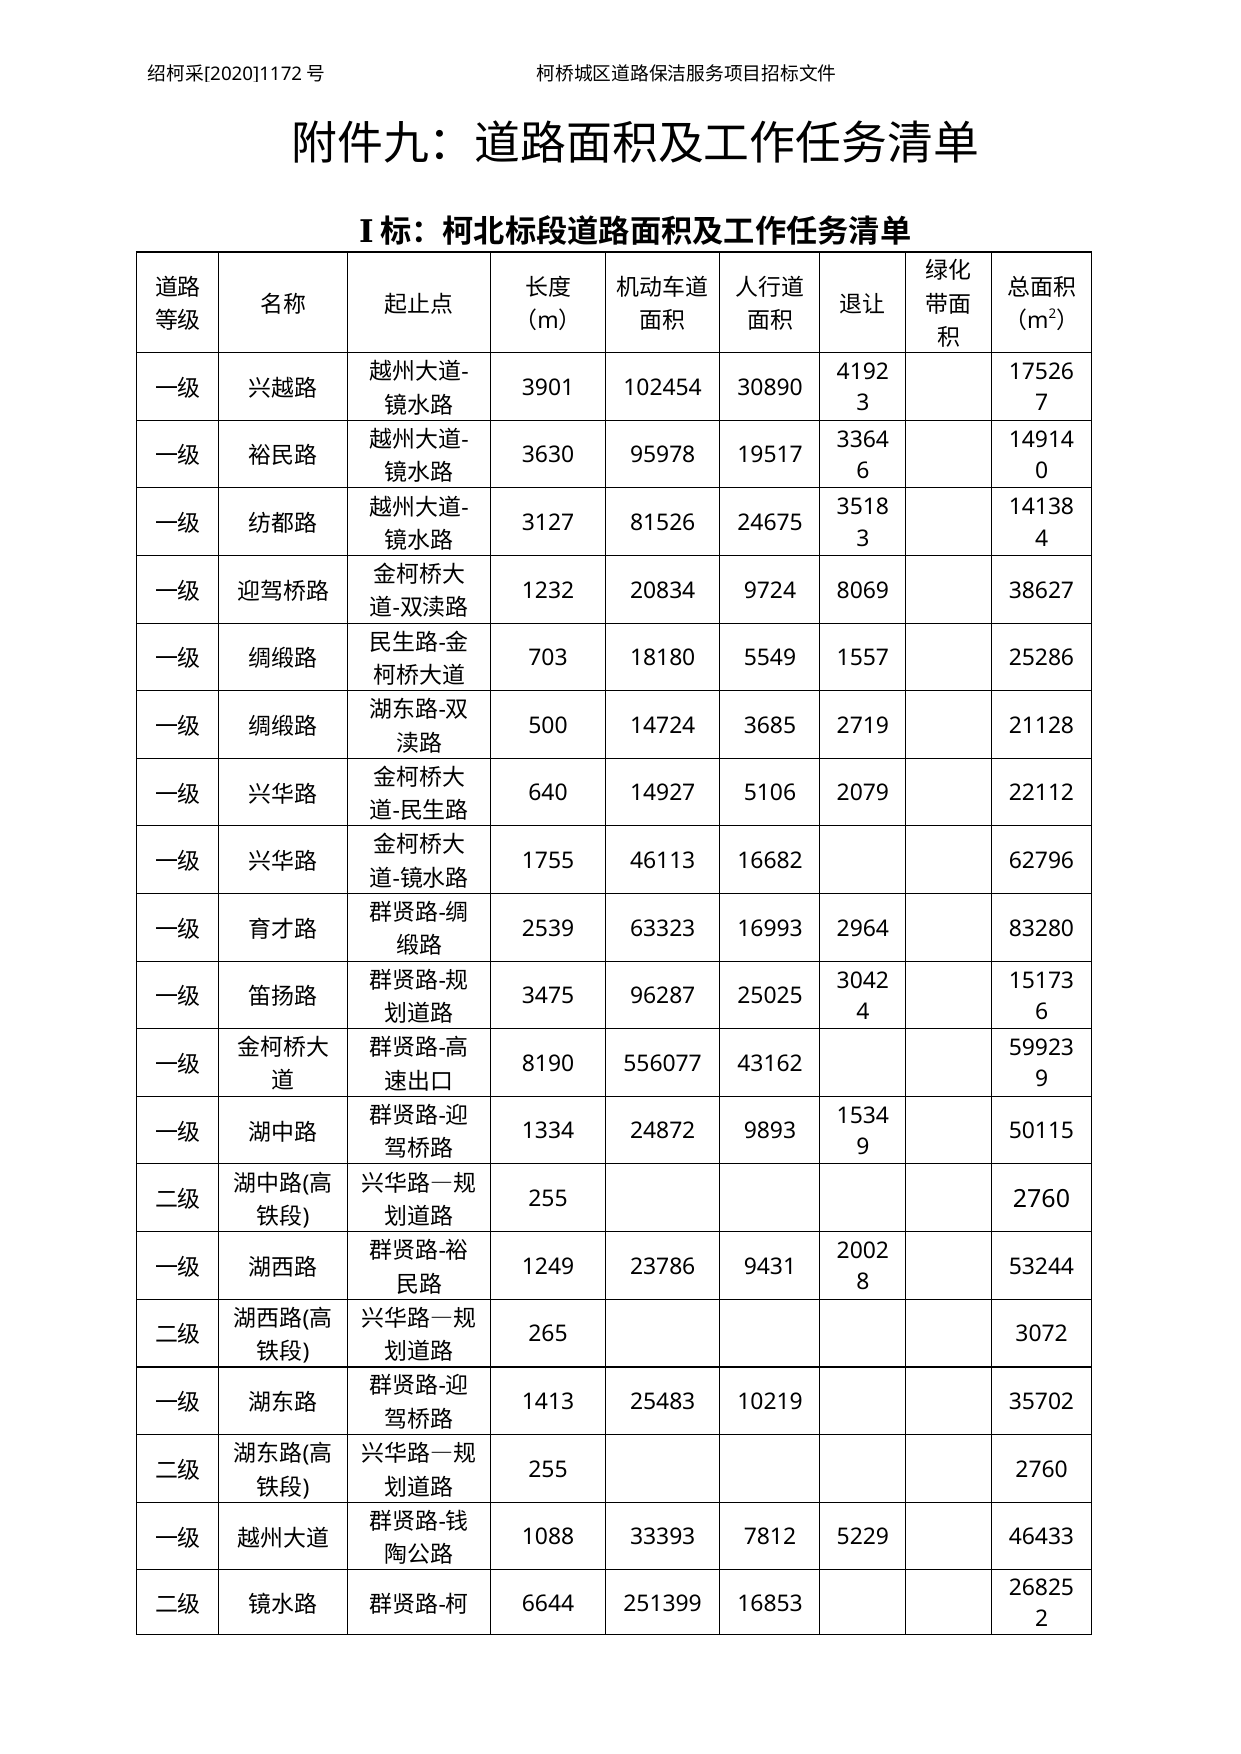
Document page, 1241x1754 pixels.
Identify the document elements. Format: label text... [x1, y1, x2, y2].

table_cell 33646 [820, 421, 905, 487]
table_cell 二级 [137, 1435, 218, 1502]
table_cell 纺都路 [219, 488, 347, 555]
table_cell 绸缎路 [219, 691, 347, 758]
table_cell 46433 [992, 1503, 1091, 1569]
table_cell 2539 [491, 894, 605, 961]
table_cell 一级 [137, 691, 218, 758]
table_cell 二级 [137, 1164, 218, 1231]
table_cell 35183 [820, 488, 905, 555]
table_cell 33393 [606, 1503, 719, 1569]
table_cell 群贤路-钱陶公路 [348, 1503, 490, 1569]
table_cell 2079 [820, 759, 905, 825]
table_cell 18180 [606, 624, 719, 690]
table_cell 越州大道-镜水路 [348, 421, 490, 487]
subtitle 附件九：道路面积及工作任务清单 [148, 118, 1122, 170]
table_cell 15349 [820, 1097, 905, 1163]
table_cell 2760 [992, 1164, 1091, 1231]
table_cell 群贤路-高速出口 [348, 1029, 490, 1096]
table_cell 3072 [992, 1300, 1091, 1366]
table_cell 一级 [137, 556, 218, 622]
table_cell [906, 1300, 991, 1366]
table_cell [906, 1164, 991, 1231]
table_cell 兴华路 [219, 826, 347, 893]
table_cell 556077 [606, 1029, 719, 1096]
table_cell 16993 [720, 894, 819, 961]
table_header 人行道面积 [720, 253, 819, 352]
table_cell 24675 [720, 488, 819, 555]
table_cell 笛扬路 [219, 962, 347, 1028]
table_cell 一级 [137, 894, 218, 961]
table_cell 一级 [137, 624, 218, 690]
table_cell 96287 [606, 962, 719, 1028]
table_cell 一级 [137, 1029, 218, 1096]
table_cell 500 [491, 691, 605, 758]
table_cell 金柯桥大道 [219, 1029, 347, 1096]
table_cell 151736 [992, 962, 1091, 1028]
table_cell 268252 [992, 1570, 1091, 1634]
table_cell 19517 [720, 421, 819, 487]
table_cell 3630 [491, 421, 605, 487]
table_cell 6644 [491, 1570, 605, 1634]
table_header 长度（m） [491, 253, 605, 352]
table_cell 83280 [992, 894, 1091, 961]
table_cell [906, 962, 991, 1028]
table_cell 迎驾桥路 [219, 556, 347, 622]
table_cell 20028 [820, 1232, 905, 1299]
table_cell 251399 [606, 1570, 719, 1634]
table_cell 育才路 [219, 894, 347, 961]
table_cell 群贤路-迎驾桥路 [348, 1368, 490, 1434]
table_header 机动车道面积 [606, 253, 719, 352]
table_cell [906, 1570, 991, 1634]
table_cell 一级 [137, 1368, 218, 1434]
table_cell 175267 [992, 353, 1091, 420]
table_cell [906, 353, 991, 420]
table_cell 镜水路 [219, 1570, 347, 1634]
table_cell 3901 [491, 353, 605, 420]
table_cell 50115 [992, 1097, 1091, 1163]
table_cell 265 [491, 1300, 605, 1366]
table_cell [820, 1570, 905, 1634]
table_cell 2760 [992, 1435, 1091, 1502]
table_cell 102454 [606, 353, 719, 420]
table_cell 25286 [992, 624, 1091, 690]
table_cell 湖西路 [219, 1232, 347, 1299]
table_cell 63323 [606, 894, 719, 961]
table_cell [906, 556, 991, 622]
table_cell 1232 [491, 556, 605, 622]
table_cell [906, 488, 991, 555]
table_cell [720, 1164, 819, 1231]
table_cell 23786 [606, 1232, 719, 1299]
table_cell 兴华路—规划道路 [348, 1300, 490, 1366]
table_cell [720, 1300, 819, 1366]
table_cell [906, 1435, 991, 1502]
table_cell 41923 [820, 353, 905, 420]
table_cell 兴越路 [219, 353, 347, 420]
table_cell 9724 [720, 556, 819, 622]
table_cell 民生路-金柯桥大道 [348, 624, 490, 690]
table_cell [820, 1435, 905, 1502]
table_cell 1557 [820, 624, 905, 690]
table_cell 二级 [137, 1570, 218, 1634]
table_cell 一级 [137, 962, 218, 1028]
table_cell 38627 [992, 556, 1091, 622]
table_cell 10219 [720, 1368, 819, 1434]
table_header 绿化带面积 [906, 253, 991, 352]
table_cell [606, 1300, 719, 1366]
table_cell 3475 [491, 962, 605, 1028]
table_cell 43162 [720, 1029, 819, 1096]
table_cell 7812 [720, 1503, 819, 1569]
table_cell 21128 [992, 691, 1091, 758]
table_cell 一级 [137, 1503, 218, 1569]
table_cell 湖东路 [219, 1368, 347, 1434]
table_cell 53244 [992, 1232, 1091, 1299]
table_cell 1334 [491, 1097, 605, 1163]
table_cell 越州大道-镜水路 [348, 353, 490, 420]
table_cell 1413 [491, 1368, 605, 1434]
table_cell 16682 [720, 826, 819, 893]
text Ⅰ标：柯北标段道路面积及工作任务清单 [148, 206, 1122, 251]
table_cell 一级 [137, 353, 218, 420]
table_cell 8069 [820, 556, 905, 622]
table_cell 141384 [992, 488, 1091, 555]
table_cell 81526 [606, 488, 719, 555]
table_cell 14724 [606, 691, 719, 758]
table_cell 8190 [491, 1029, 605, 1096]
table_cell [820, 1368, 905, 1434]
table_cell 9893 [720, 1097, 819, 1163]
table_cell 一级 [137, 488, 218, 555]
table_cell 5229 [820, 1503, 905, 1569]
table_cell 群贤路-迎驾桥路 [348, 1097, 490, 1163]
table_cell 一级 [137, 1232, 218, 1299]
table_cell 22112 [992, 759, 1091, 825]
table_cell 3685 [720, 691, 819, 758]
table_cell 30890 [720, 353, 819, 420]
table_cell [906, 421, 991, 487]
table_cell [906, 1029, 991, 1096]
table_cell [606, 1435, 719, 1502]
table_cell [906, 1368, 991, 1434]
table_cell 16853 [720, 1570, 819, 1634]
table_cell 湖东路-双渎路 [348, 691, 490, 758]
table_cell 群贤路-柯海线 [348, 1570, 490, 1634]
table_cell [906, 691, 991, 758]
table_cell 9431 [720, 1232, 819, 1299]
table_cell 二级 [137, 1300, 218, 1366]
table_cell 46113 [606, 826, 719, 893]
table_cell 兴华路 [219, 759, 347, 825]
table_cell 裕民路 [219, 421, 347, 487]
table_cell 255 [491, 1164, 605, 1231]
table_cell 群贤路-裕民路 [348, 1232, 490, 1299]
table_cell 湖中路(高铁段) [219, 1164, 347, 1231]
table_cell [906, 759, 991, 825]
table_header 道路等级 [137, 253, 218, 352]
table_cell 1755 [491, 826, 605, 893]
table_cell [820, 1029, 905, 1096]
table_cell 金柯桥大道-民生路 [348, 759, 490, 825]
table_cell 25483 [606, 1368, 719, 1434]
table_cell [906, 1232, 991, 1299]
table_cell 24872 [606, 1097, 719, 1163]
table_cell 金柯桥大道-双渎路 [348, 556, 490, 622]
table_cell [820, 1164, 905, 1231]
table_cell 35702 [992, 1368, 1091, 1434]
table_cell 绸缎路 [219, 624, 347, 690]
table_cell [906, 826, 991, 893]
table_cell [906, 624, 991, 690]
table_cell 湖西路(高铁段) [219, 1300, 347, 1366]
table_cell 149140 [992, 421, 1091, 487]
table_cell 255 [491, 1435, 605, 1502]
table_cell 5549 [720, 624, 819, 690]
table_cell 1249 [491, 1232, 605, 1299]
table_cell [906, 894, 991, 961]
table_cell 703 [491, 624, 605, 690]
table_cell 1088 [491, 1503, 605, 1569]
table_header 名称 [219, 253, 347, 352]
table_cell 一级 [137, 1097, 218, 1163]
table_cell 2964 [820, 894, 905, 961]
table_cell 2719 [820, 691, 905, 758]
table_cell 20834 [606, 556, 719, 622]
table_cell 湖中路 [219, 1097, 347, 1163]
table_cell 一级 [137, 826, 218, 893]
table_cell 599239 [992, 1029, 1091, 1096]
table_header 起止点 [348, 253, 490, 352]
table_cell 62796 [992, 826, 1091, 893]
table_cell 一级 [137, 421, 218, 487]
table_cell 群贤路-规划道路 [348, 962, 490, 1028]
table_cell [906, 1097, 991, 1163]
table_cell 金柯桥大道-镜水路 [348, 826, 490, 893]
table_cell [820, 826, 905, 893]
table_cell 湖东路(高铁段) [219, 1435, 347, 1502]
table_cell 群贤路-绸缎路 [348, 894, 490, 961]
table_cell [906, 1503, 991, 1569]
table_cell 30424 [820, 962, 905, 1028]
table_cell 3127 [491, 488, 605, 555]
table_cell [720, 1435, 819, 1502]
table_cell 25025 [720, 962, 819, 1028]
table_header 退让 [820, 253, 905, 352]
table_cell 5106 [720, 759, 819, 825]
table_cell 640 [491, 759, 605, 825]
table_cell 越州大道-镜水路 [348, 488, 490, 555]
table_cell 14927 [606, 759, 719, 825]
table_header 总面积（m2） [992, 253, 1091, 352]
table_cell 越州大道 [219, 1503, 347, 1569]
table_cell 兴华路—规划道路 [348, 1435, 490, 1502]
table_cell 一级 [137, 759, 218, 825]
table_cell 兴华路—规划道路 [348, 1164, 490, 1231]
table_cell [606, 1164, 719, 1231]
table_cell [820, 1300, 905, 1366]
table_cell 95978 [606, 421, 719, 487]
